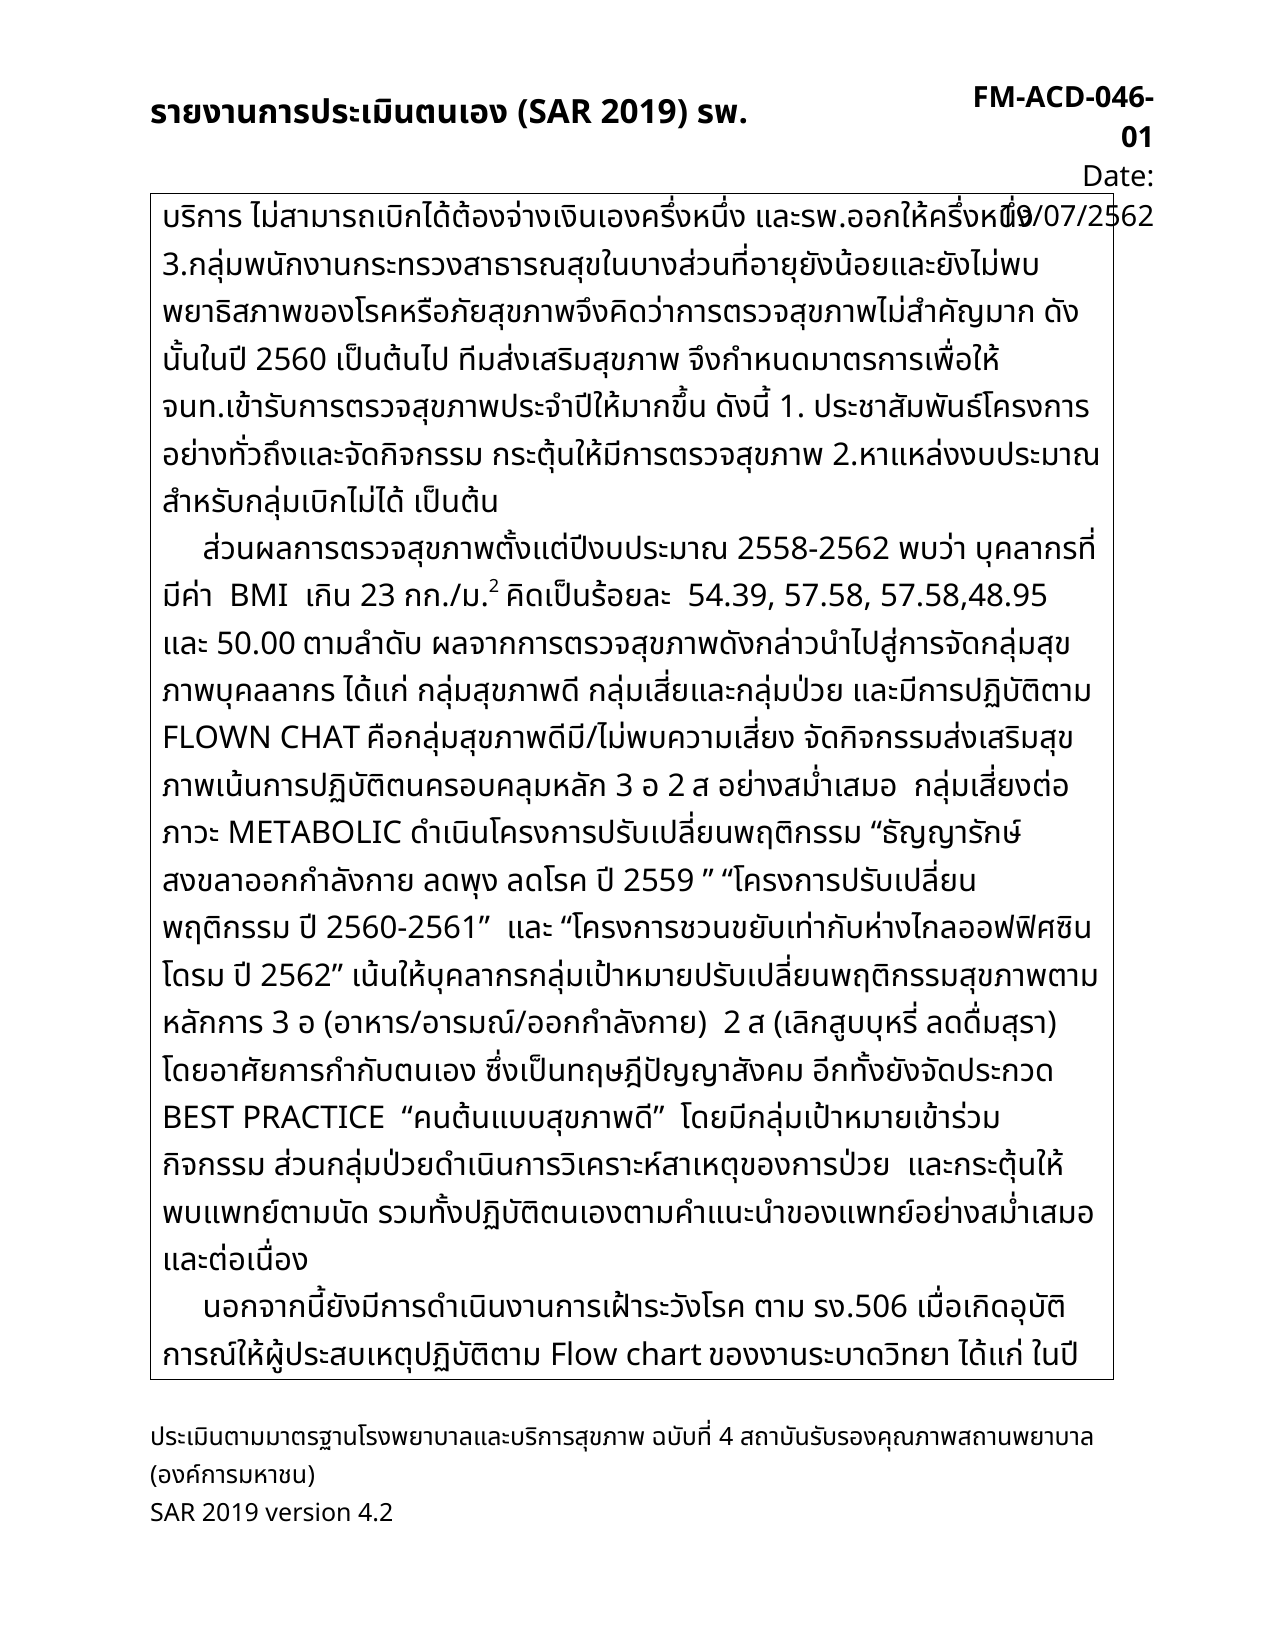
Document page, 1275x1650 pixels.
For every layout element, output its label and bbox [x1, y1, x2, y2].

table_cell [151, 194, 1113, 1379]
